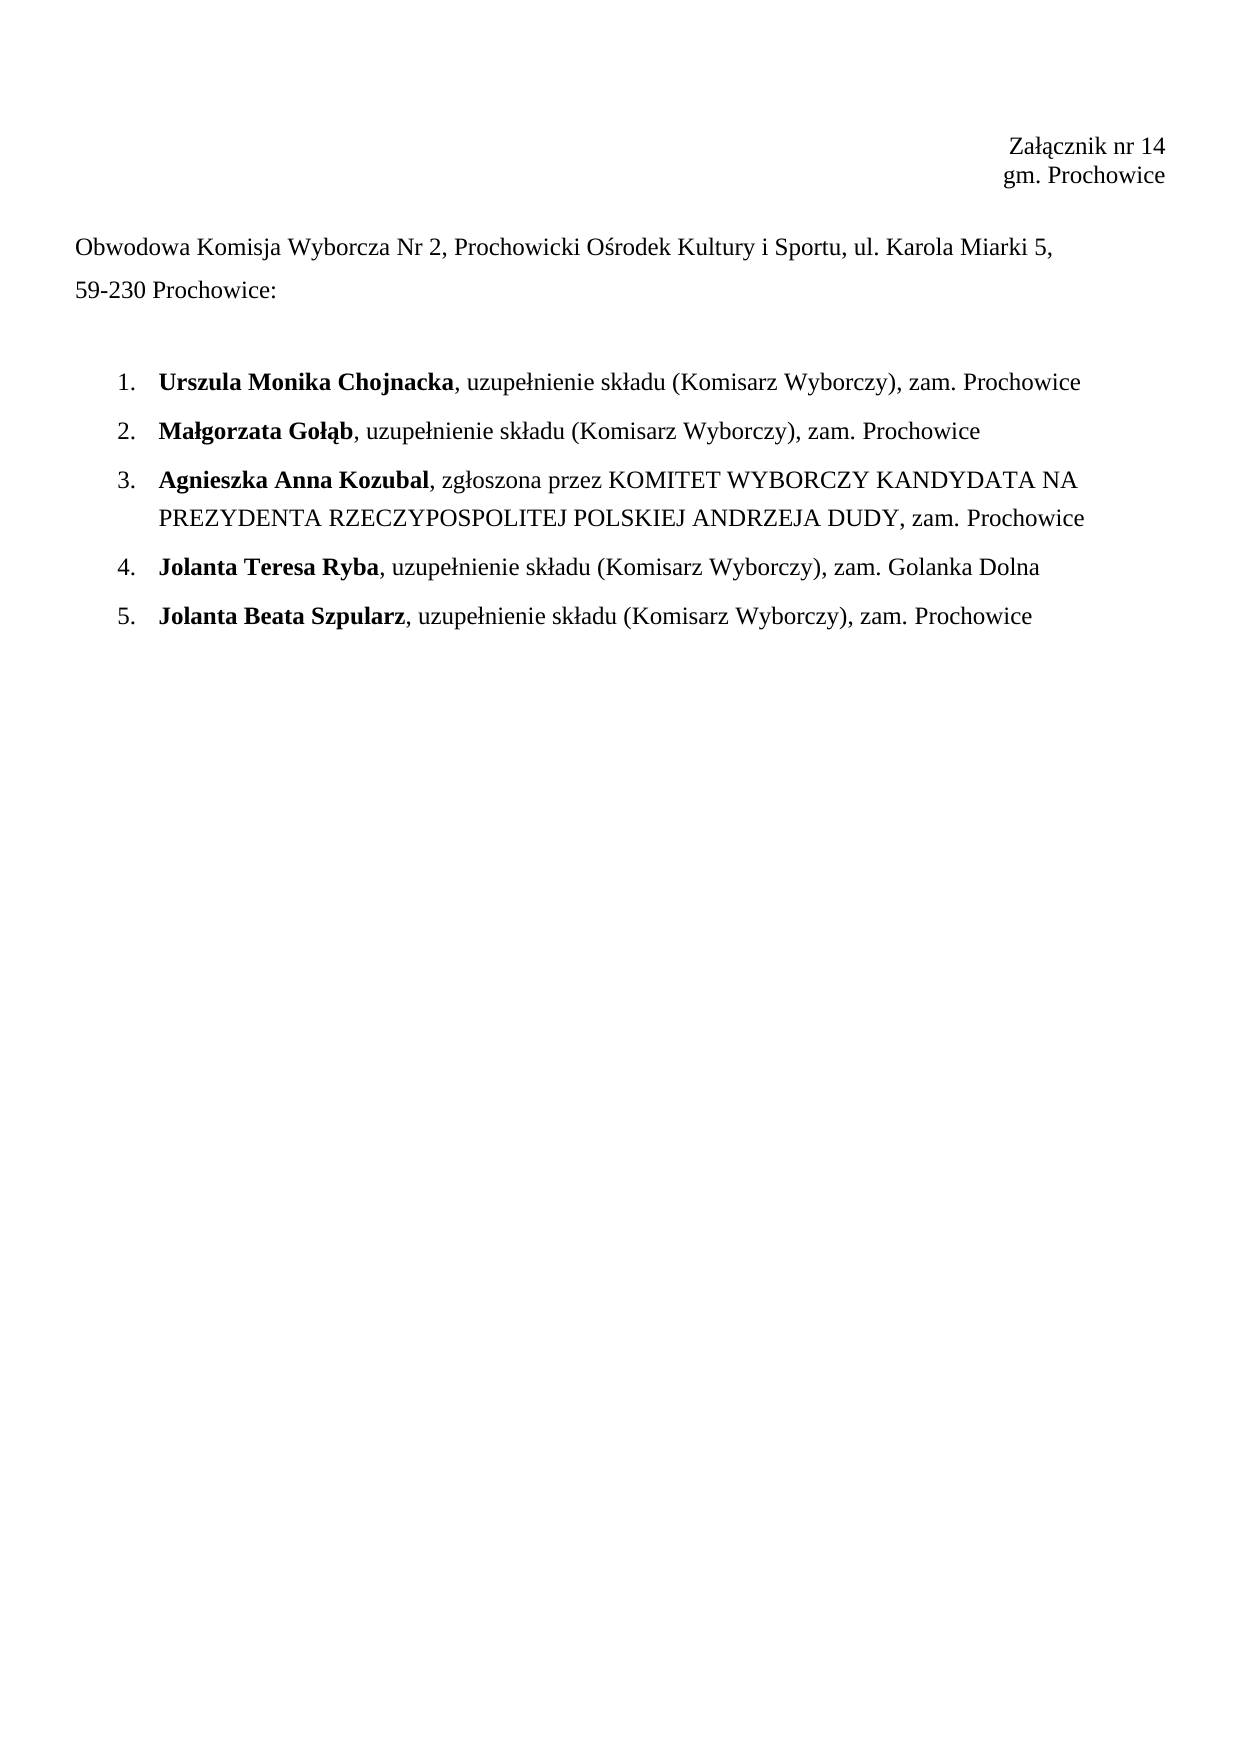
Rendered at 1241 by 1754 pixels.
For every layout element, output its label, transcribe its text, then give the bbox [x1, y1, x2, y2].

text Obwodowa Komisja Wyborcza Nr 2, Prochowicki Ośrodek Kultury i Sportu, ul. Karola Miarki 5, 59-230 Prochowice: [75, 232, 1165, 304]
table_cell Agnieszka Anna Kozubal, zgłoszona przez KOMITET WYBORCZY KANDYDATA NA PREZYDENTA RZECZYPOSPOLITEJ POLSKIEJ ANDRZEJA DUDY, zam. Prochowice [147, 460, 1166, 546]
text Załącznik nr 14 [607, 131, 1165, 160]
table_cell 3. [74, 460, 147, 546]
table_header Urszula Monika Chojnacka, uzupełnienie składu (Komisarz Wyborczy), zam. Prochowice [147, 361, 1166, 411]
table_cell 4. [74, 546, 147, 595]
table_cell Jolanta Teresa Ryba, uzupełnienie składu (Komisarz Wyborczy), zam. Golanka Dolna [147, 546, 1166, 595]
table_cell 2. [74, 411, 147, 460]
table_header 1. [74, 361, 147, 411]
table_cell Małgorzata Gołąb, uzupełnienie składu (Komisarz Wyborczy), zam. Prochowice [147, 411, 1166, 460]
table_cell 5. [74, 595, 147, 644]
table_cell Jolanta Beata Szpularz, uzupełnienie składu (Komisarz Wyborczy), zam. Prochowice [147, 595, 1166, 644]
text gm. Prochowice [75, 160, 1165, 189]
